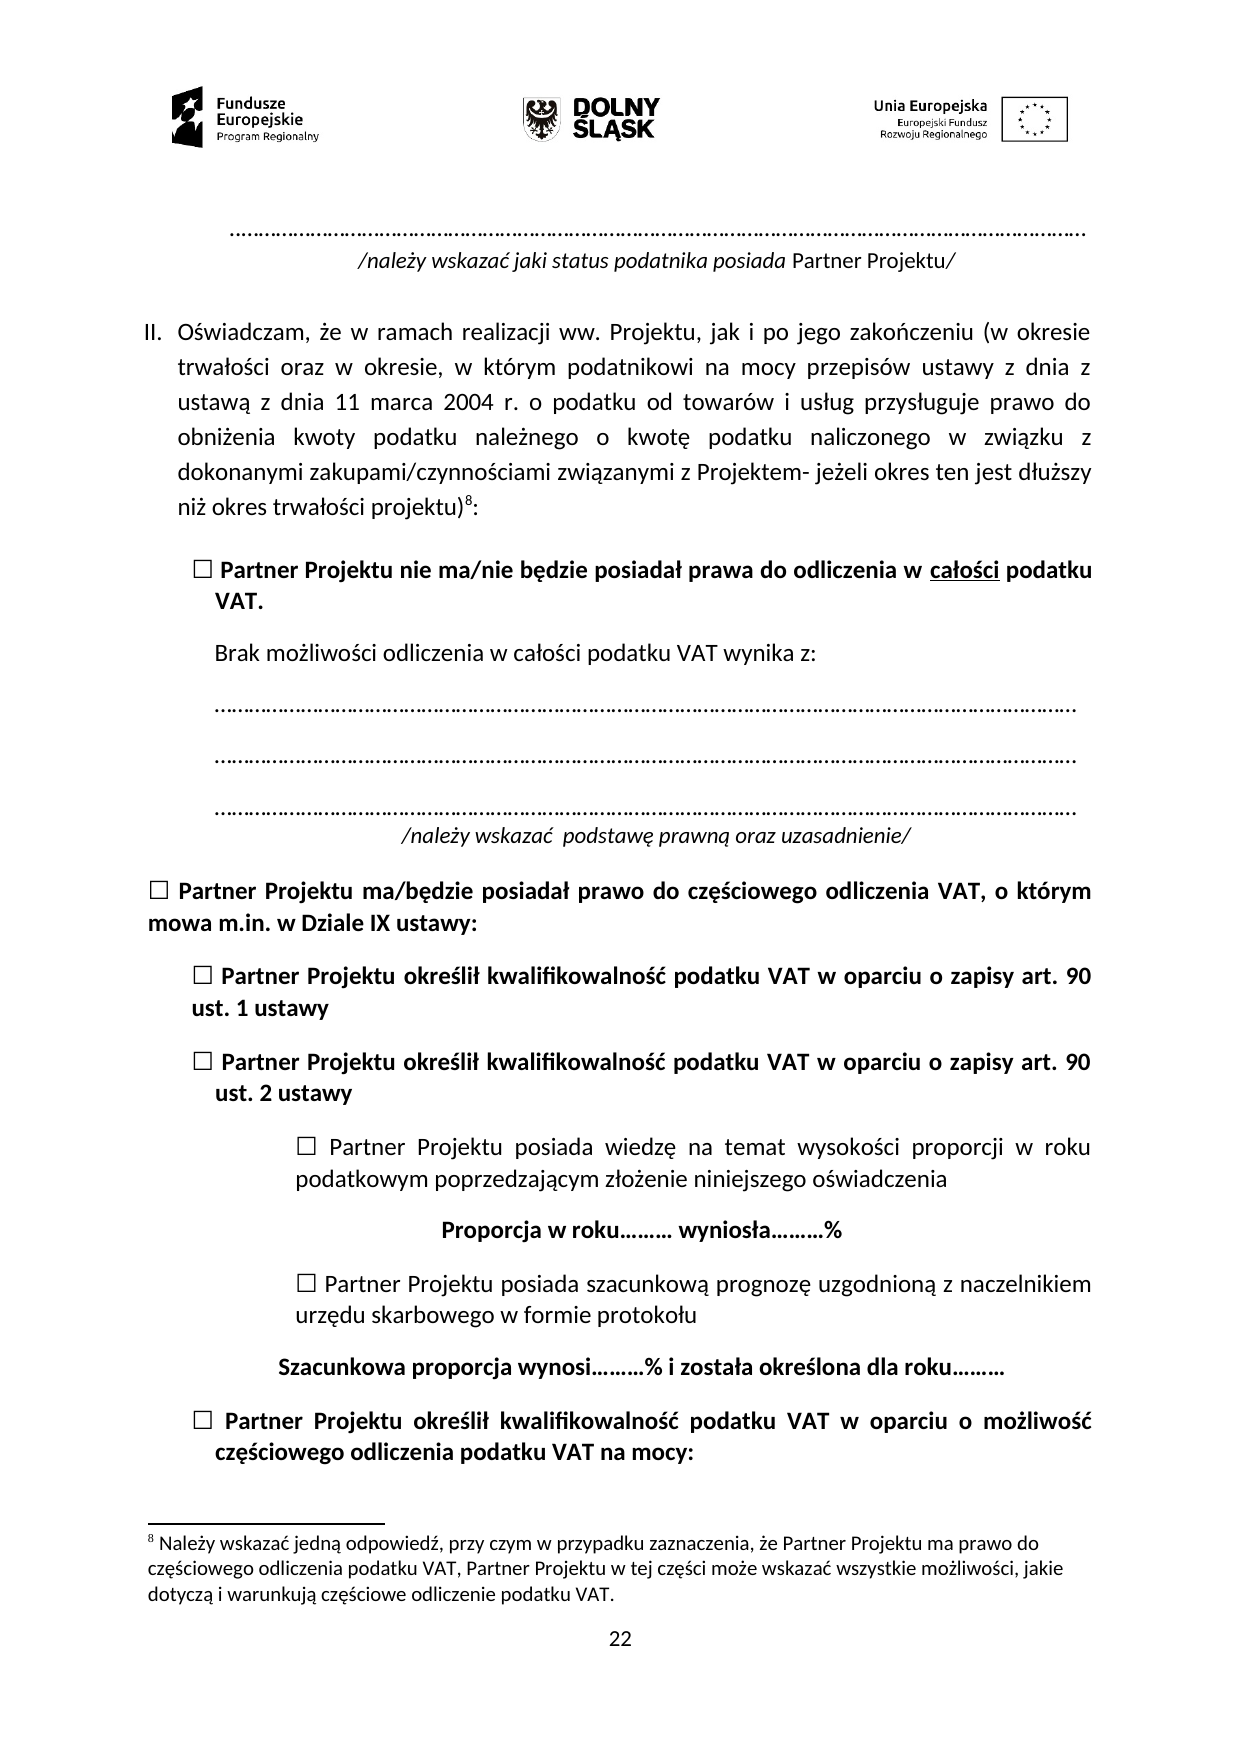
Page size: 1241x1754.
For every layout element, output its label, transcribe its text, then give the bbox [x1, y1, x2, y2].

text Szacunkowa proporcja wynosi………% i została określona dla roku……… [191, 1351, 1093, 1382]
text Partner Projektu ma/będzie posiadał prawo do częściowego odliczenia VAT, o którym mowa m.in. w Dziale IX ustawy: [148, 873, 1093, 937]
text Brak możliwości odliczenia w całości podatku VAT wynika z: [214, 637, 1093, 667]
picture [111, 30, 1129, 200]
text Partner Projektu określił kwalifikowalność podatku VAT w oparciu o zapisy art. 90 ust. 2 ustawy [191, 1043, 1093, 1108]
text Partner Projektu nie ma/nie będzie posiadał prawa do odliczenia w całości podatku VAT. [191, 551, 1093, 616]
text …………………………………………………………………………………………………………………………………… [214, 688, 1093, 718]
text Partner Projektu określił kwalifikowalność podatku VAT w oparciu o zapisy art. 90 ust. 1 ustawy [191, 958, 1093, 1023]
text /należy wskazać podstawę prawną oraz uzasadnienie/ [223, 821, 1093, 849]
text …………………………………………………………………………………………………………………………………… [214, 739, 1093, 770]
list Oświadczam, że w ramach realizacji ww. Projektu, jak i po jego zakończeniu (w okresie trwałości oraz w okresie, w którym podatnikowi na mocy przepisów ustawy z dnia z ustawą z dnia 11 marca 2004 r. o podatku od towarów i usług przysługuje prawo do obniżenia kwoty podatku należnego o kwotę podatku naliczonego w związku z dokonanymi zakupami/czynnościami związanymi z Projektem- jeżeli okres ten jest dłuższy niż okres trwałości projektu): [162, 316, 1093, 522]
text Partner Projektu posiada wiedzę na temat wysokości proporcji w roku podatkowym poprzedzającym złożenie niniejszego oświadczenia [295, 1129, 1093, 1193]
text Partner Projektu posiada szacunkową prognozę uzgodnioną z naczelnikiem urzędu skarbowego w formie protokołu [295, 1266, 1093, 1330]
text …………………………………………………………………………………………………………………………………… [214, 791, 1093, 821]
text Partner Projektu określił kwalifikowalność podatku VAT w oparciu o możliwość częściowego odliczenia podatku VAT na mocy: [191, 1402, 1093, 1467]
text ..………………………………………………………………………………………………………………………………… /należy wskazać jaki status podatnika posiada Partner Projektu/ [223, 212, 1093, 274]
text Proporcja w roku……… wyniosła………% [191, 1214, 1093, 1245]
